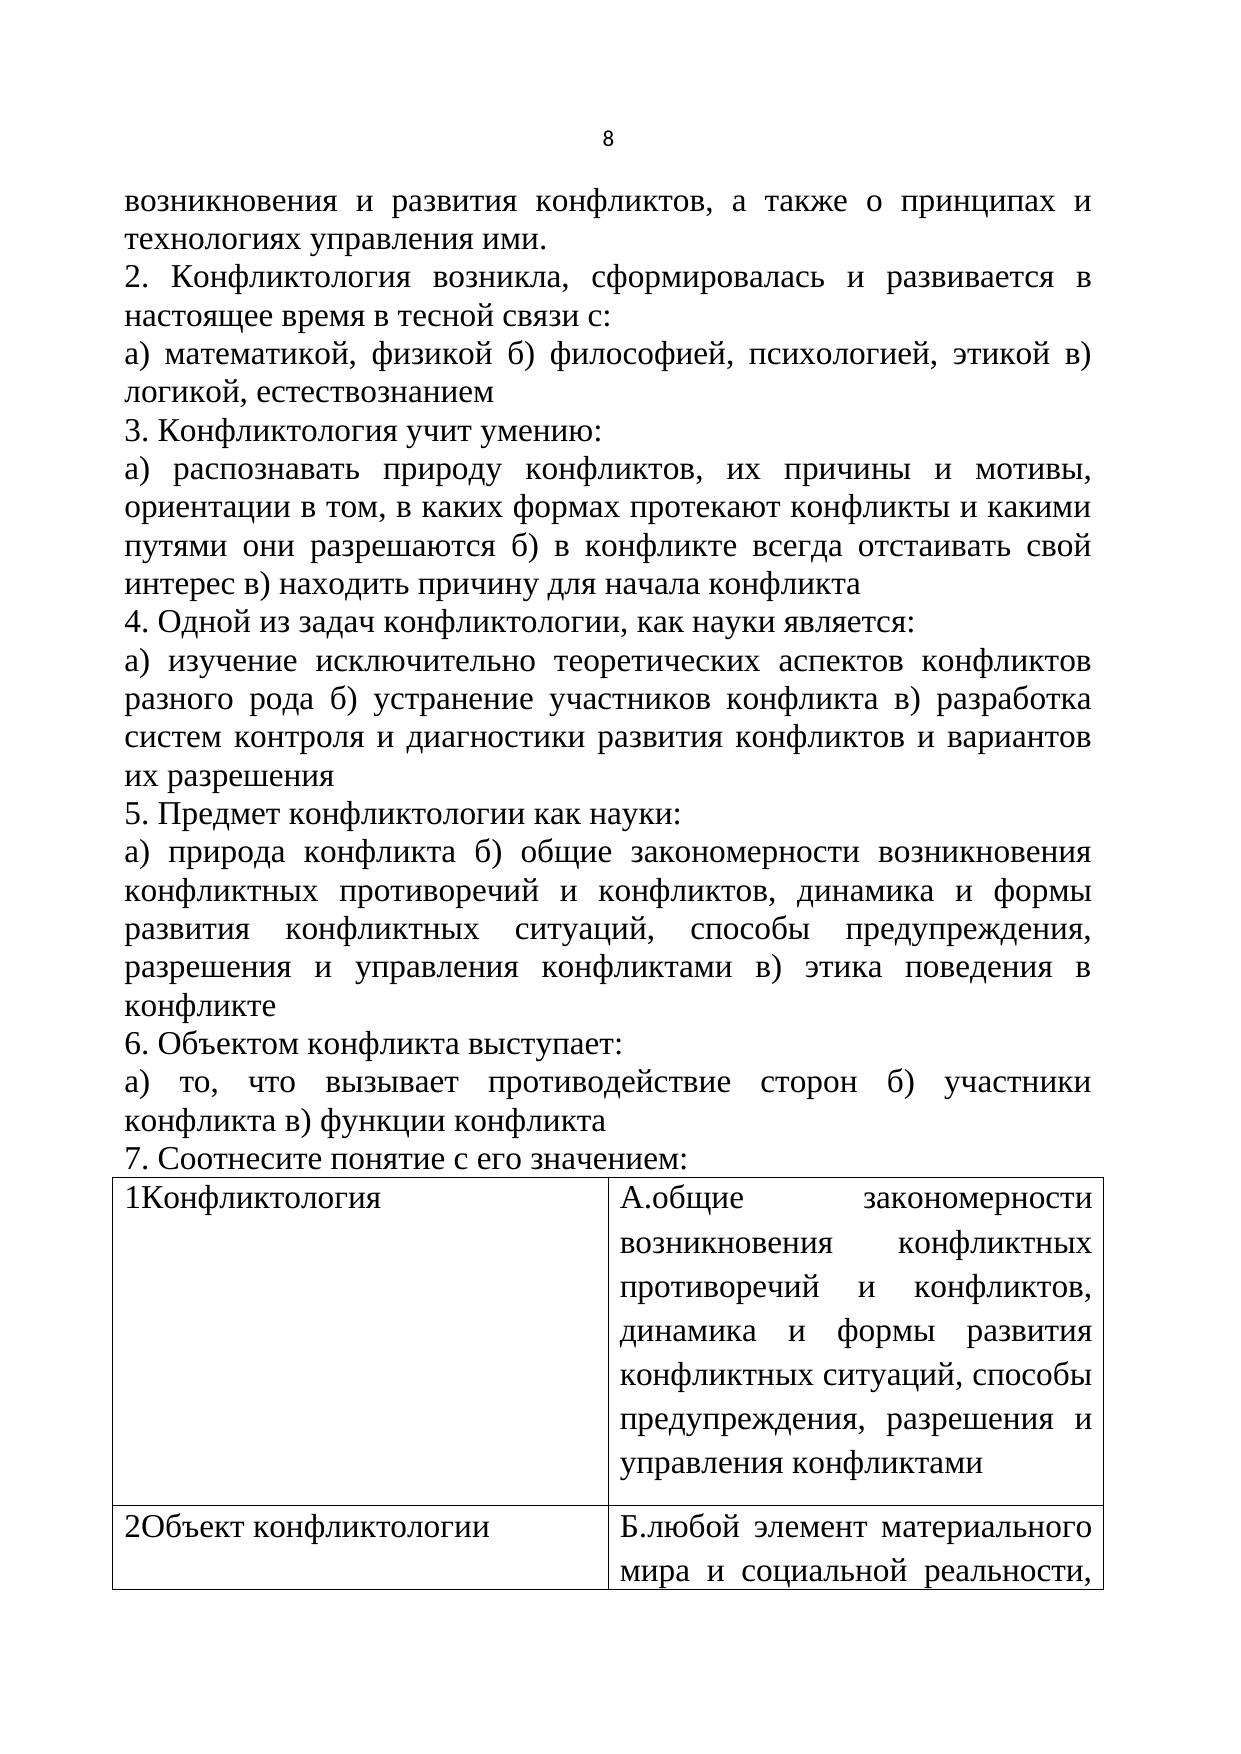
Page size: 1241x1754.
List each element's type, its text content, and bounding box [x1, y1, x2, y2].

text а) природа конфликта б) общие закономерности возникновения конфликтных противоречий и конфликтов, динамика и формы развития конфликтных ситуаций, способы предупреждения, разрешения и управления конфликтами в) этика поведения в конфликте [124, 832, 1092, 1023]
text 5. Предмет конфликтологии как науки: [124, 793, 1092, 832]
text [124, 180, 1092, 257]
text а) распознавать природу конфликтов, их причины и мотивы, ориентации в том, в каких формах протекают конфликты и какими путями они разрешаются б) в конфликте всегда отстаивать свой интерес в) находить причину для начала конфликта [124, 448, 1092, 602]
text 2. Конфликтология возникла, сформировалась и развивается в настоящее время в тесной связи с: [124, 257, 1092, 333]
text 6. Объектом конфликта выступает: [124, 1023, 1092, 1062]
table_header А.общие закономерности возникновения конфликтных противоречий и конфликтов, динамика и формы развития конфликтных ситуаций, способы предупреждения, разрешения и управления конфликтами [609, 1178, 1103, 1505]
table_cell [113, 1506, 608, 1589]
text 3. Конфликтология учит умению: [124, 410, 1092, 448]
text 4. Одной из задач конфликтологии, как науки является: [124, 602, 1092, 640]
text а) то, что вызывает противодействие сторон б) участники конфликта в) функции конфликта [124, 1062, 1092, 1138]
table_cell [609, 1506, 1103, 1589]
text а) математикой, физикой б) философией, психологией, этикой в) логикой, естествознанием [124, 333, 1092, 410]
text а) изучение исключительно теоретических аспектов конфликтов разного рода б) устранение участников конфликта в) разработка систем контроля и диагностики развития конфликтов и вариантов их разрешения [124, 640, 1092, 793]
table_header 1Конфликтология [113, 1178, 608, 1505]
text 7. Соотнесите понятие с его значением: [124, 1138, 1092, 1177]
